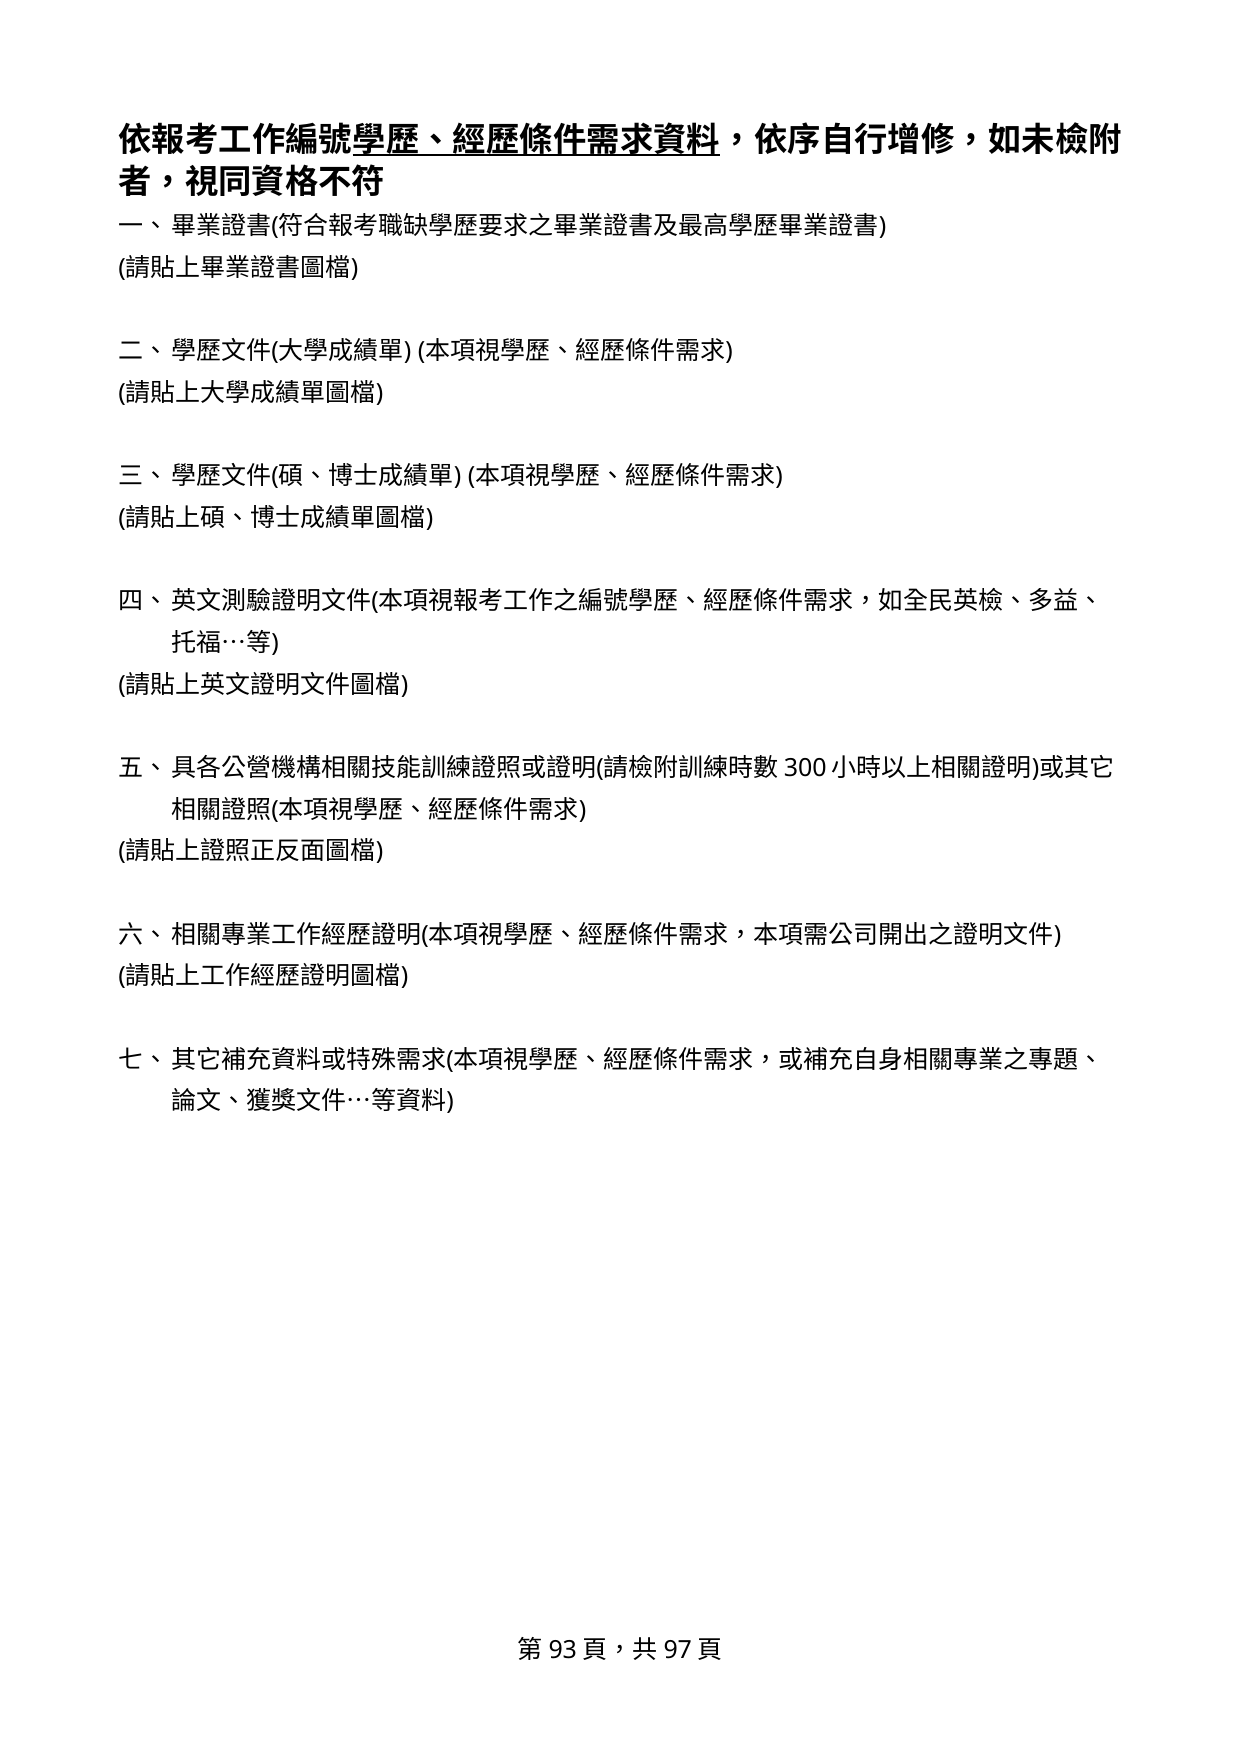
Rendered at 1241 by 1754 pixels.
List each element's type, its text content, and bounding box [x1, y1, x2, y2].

list 具各公營機構相關技能訓練證照或證明(請檢附訓練時數300小時以上相關證明)或其它相關證照(本項視學歷、經歷條件需求) [118, 743, 1122, 826]
text (請貼上工作經歷證明圖檔) [118, 951, 1122, 993]
list 畢業證書(符合報考職缺學歷要求之畢業證書及最高學歷畢業證書) [118, 201, 1122, 243]
list 英文測驗證明文件(本項視報考工作之編號學歷、經歷條件需求，如全民英檢、多益、托福…等) [118, 576, 1122, 660]
list 學歷文件(碩、博士成績單) (本項視學歷、經歷條件需求) [118, 451, 1122, 493]
list 相關專業工作經歷證明(本項視學歷、經歷條件需求，本項需公司開出之證明文件) [118, 910, 1122, 951]
text (請貼上證照正反面圖檔) [118, 826, 1122, 868]
text 依報考工作編號學歷、經歷條件需求資料，依序自行增修，如未檢附者，視同資格不符 [118, 118, 1122, 201]
list 其它補充資料或特殊需求(本項視學歷、經歷條件需求，或補充自身相關專業之專題、論文、獲獎文件…等資料) [118, 1035, 1122, 1118]
list 學歷文件(大學成績單) (本項視學歷、經歷條件需求) [118, 326, 1122, 368]
text (請貼上大學成績單圖檔) [118, 368, 1122, 410]
text (請貼上畢業證書圖檔) [118, 243, 1122, 285]
text (請貼上英文證明文件圖檔) [118, 660, 1122, 701]
text (請貼上碩、博士成績單圖檔) [118, 493, 1122, 535]
